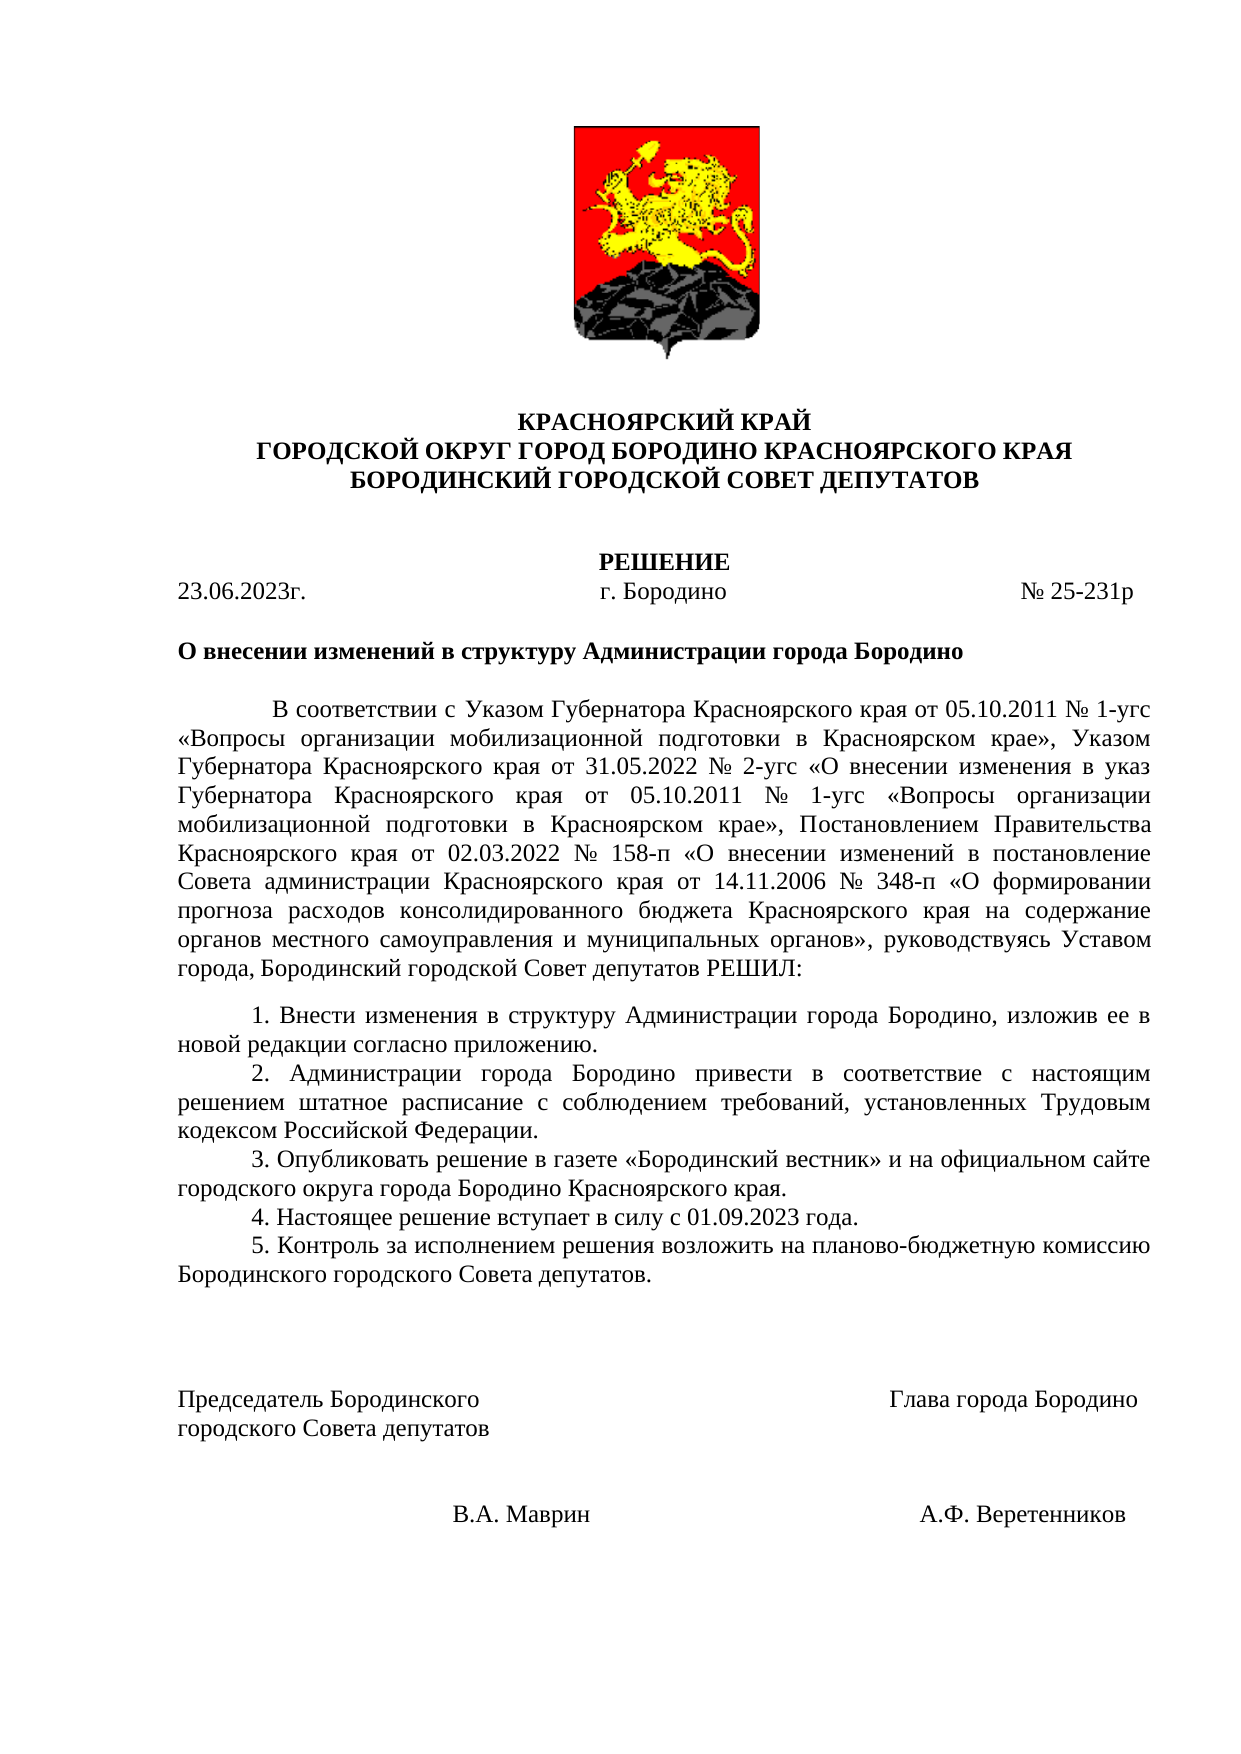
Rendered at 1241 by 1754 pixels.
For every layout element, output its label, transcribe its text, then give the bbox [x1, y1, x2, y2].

text 1. Внести изменения в структуру Администрации города Бородино, изложив ее в новой редакции согласно приложению. [177, 1001, 1152, 1058]
text КРАСНОЯРСКИЙ КРАЙ [177, 407, 1152, 436]
table_header Председатель Бородинского городского Совета депутатов В.А. Маврин [166, 1384, 664, 1557]
text В соответствии с Указом Губернатора Красноярского края от 05.10.2011 № 1-угс «Вопросы организации мобилизационной подготовки в Красноярском крае», Указом Губернатора Красноярского края от 31.05.2022 № 2-угс «О внесении изменения в указ Губернатора Красноярского края от 05.10.2011 № 1-угс «Вопросы организации мобилизационной подготовки в Красноярском крае», Постановлением Правительства Красноярского края от 02.03.2022 № 158-п «О внесении изменений в постановление Совета администрации Красноярского края от 14.11.2006 № 348-п «О формировании прогноза расходов консолидированного бюджета Красноярского края на содержание органов местного самоуправления и муниципальных органов», руководствуясь Уставом города, Бородинский городской Совет депутатов РЕШИЛ: [177, 694, 1152, 981]
text РЕШЕНИЕ [177, 547, 1152, 576]
text 23.06.2023г. г. Бородино № 25-231р [177, 576, 1152, 604]
text ГОРОДСКОЙ ОКРУГ ГОРОД БОРОДИНО КРАСНОЯРСКОГО КРАЯ [177, 436, 1152, 465]
text БОРОДИНСКИЙ ГОРОДСКОЙ СОВЕТ ДЕПУТАТОВ [177, 465, 1152, 494]
text 3. Опубликовать решение в газете «Бородинский вестник» и на официальном сайте городского округа города Бородино Красноярского края. [177, 1144, 1152, 1202]
text 5. Контроль за исполнением решения возложить на планово-бюджетную комиссию Бородинского городского Совета депутатов. [177, 1231, 1152, 1288]
text 2. Администрации города Бородино привести в соответствие с настоящим решением штатное расписание с соблюдением требований, установленных Трудовым кодексом Российской Федерации. [177, 1058, 1152, 1144]
text 4. Настоящее решение вступает в силу с 01.09.2023 года. [177, 1202, 1152, 1231]
text О внесении изменений в структуру Администрации города Бородино [177, 636, 1152, 665]
table_header Глава города Бородино А.Ф. Веретенников [664, 1384, 1163, 1557]
